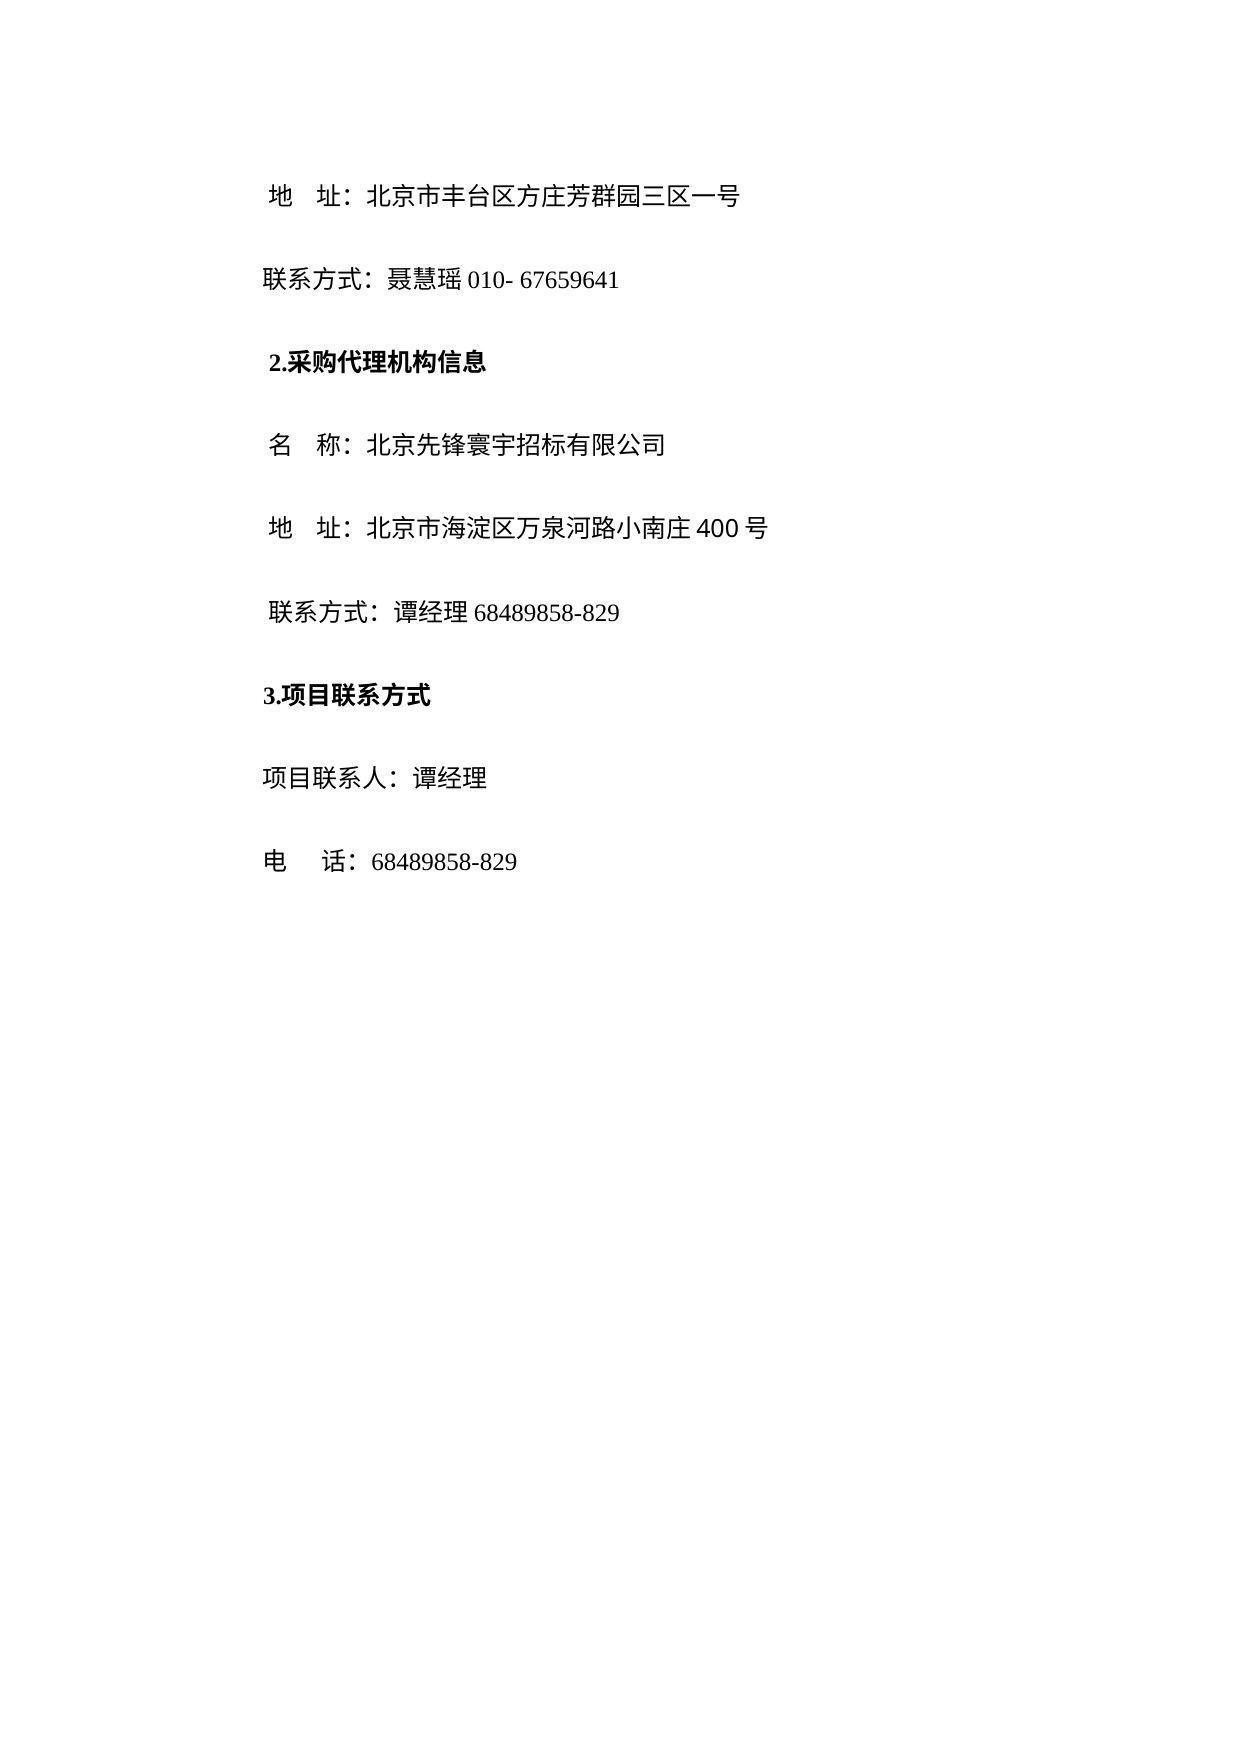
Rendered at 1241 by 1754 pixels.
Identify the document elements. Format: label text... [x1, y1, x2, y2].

text 3.项目联系方式 [187, 661, 1053, 726]
text 电 话：68489858-829 [187, 827, 1053, 892]
text 联系方式：谭经理68489858-829 [269, 578, 1053, 643]
text 项目联系人：谭经理 [187, 744, 1053, 809]
text 地 址：北京市海淀区万泉河路小南庄400号 [269, 494, 1053, 559]
text 联系方式：聂慧瑶010- 67659641 [187, 245, 1053, 310]
text 地 址：北京市丰台区方庄芳群园三区一号 [269, 162, 1053, 227]
text 2.采购代理机构信息 [269, 328, 1053, 393]
text 名 称：北京先锋寰宇招标有限公司 [269, 411, 1053, 476]
